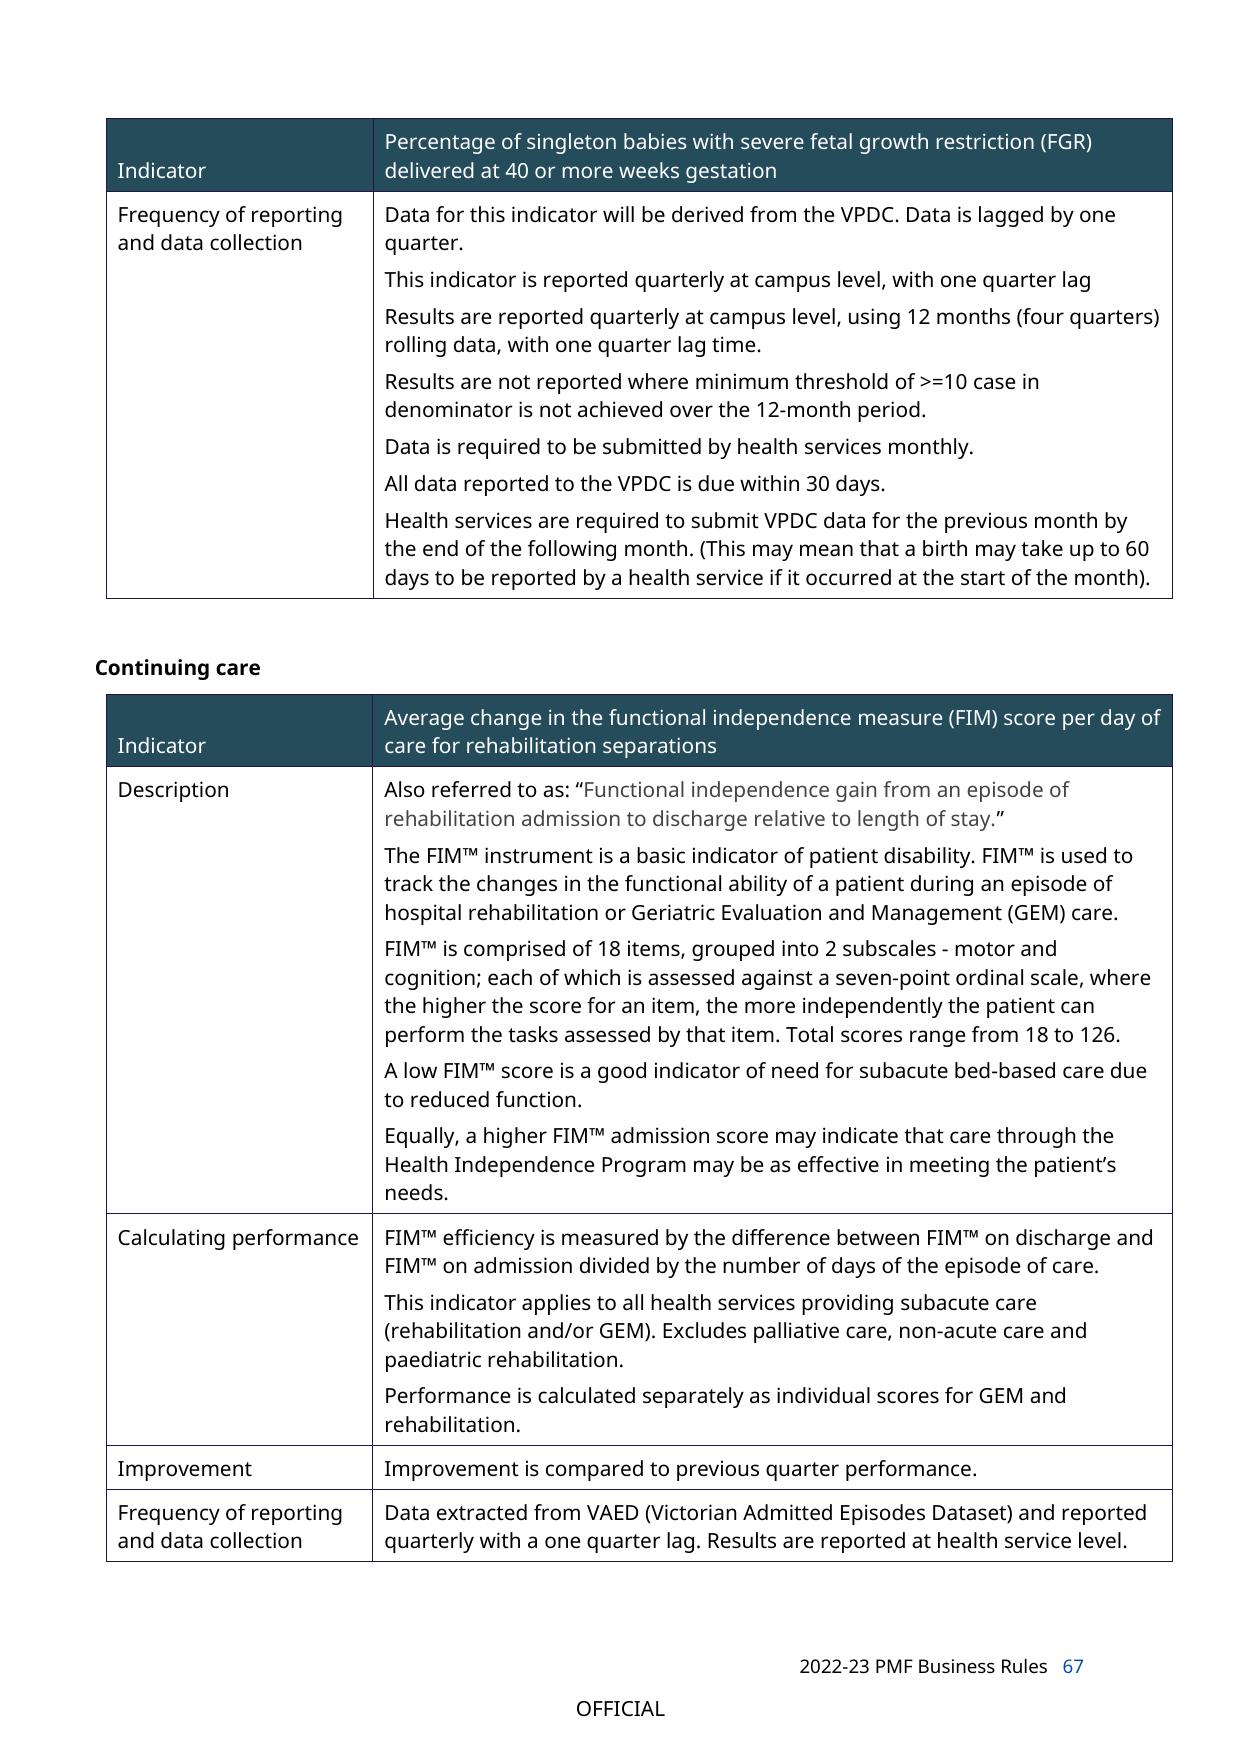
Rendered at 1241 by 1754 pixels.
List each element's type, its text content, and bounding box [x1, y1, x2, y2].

table_header Indicator [107, 119, 373, 191]
table_cell Improvement is compared to previous quarter performance. [373, 1446, 1172, 1489]
table_cell Data extracted from VAED (Victorian Admitted Episodes Dataset) and reported quarterly with a one quarter lag. Results are reported at health service level. [373, 1490, 1172, 1561]
table_header Indicator [107, 695, 372, 766]
table_header Average change in the functional independence measure (FIM) score per day of care for rehabilitation separations [373, 695, 1172, 766]
text Continuing care [94, 652, 1063, 681]
table_cell Description [107, 767, 372, 1213]
table_cell Improvement [107, 1446, 372, 1489]
table_cell FIM™ efficiency is measured by the difference between FIM™ on discharge and FIM™ on admission divided by the number of days of the episode of care. This indicator applies to all health services providing subacute care (rehabilitation and/or GEM). Excludes palliative care, non-acute care and paediatric rehabilitation. Performance is calculated separately as individual scores for GEM and rehabilitation. [373, 1214, 1172, 1444]
table_cell Data for this indicator will be derived from the VPDC. Data is lagged by one quarter. This indicator is reported quarterly at campus level, with one quarter lag Results are reported quarterly at campus level, using 12 months (four quarters) rolling data, with one quarter lag time. Results are not reported where minimum threshold of >=10 case in denominator is not achieved over the 12-month period. Data is required to be submitted by health services monthly. All data reported to the VPDC is due within 30 days. Health services are required to submit VPDC data for the previous month by the end of the following month. (This may mean that a birth may take up to 60 days to be reported by a health service if it occurred at the start of the month). [374, 192, 1172, 597]
table_cell Calculating performance [107, 1214, 372, 1444]
table_cell Frequency of reporting and data collection [107, 192, 373, 597]
table_cell Frequency of reporting and data collection [107, 1490, 372, 1561]
table_header Percentage of singleton babies with severe fetal growth restriction (FGR) delivered at 40 or more weeks gestation [374, 119, 1172, 191]
table_cell Also referred to as: “Functional independence gain from an episode of rehabilitation admission to discharge relative to length of stay.” The FIM™ instrument is a basic indicator of patient disability. FIM™ is used to track the changes in the functional ability of a patient during an episode of hospital rehabilitation or Geriatric Evaluation and Management (GEM) care. FIM™ is comprised of 18 items, grouped into 2 subscales - motor and cognition; each of which is assessed against a seven-point ordinal scale, where the higher the score for an item, the more independently the patient can perform the tasks assessed by that item. Total scores range from 18 to 126. A low FIM™ score is a good indicator of need for subacute bed-based care due to reduced function. Equally, a higher FIM™ admission score may indicate that care through the Health Independence Program may be as effective in meeting the patient’s needs. [373, 767, 1172, 1213]
